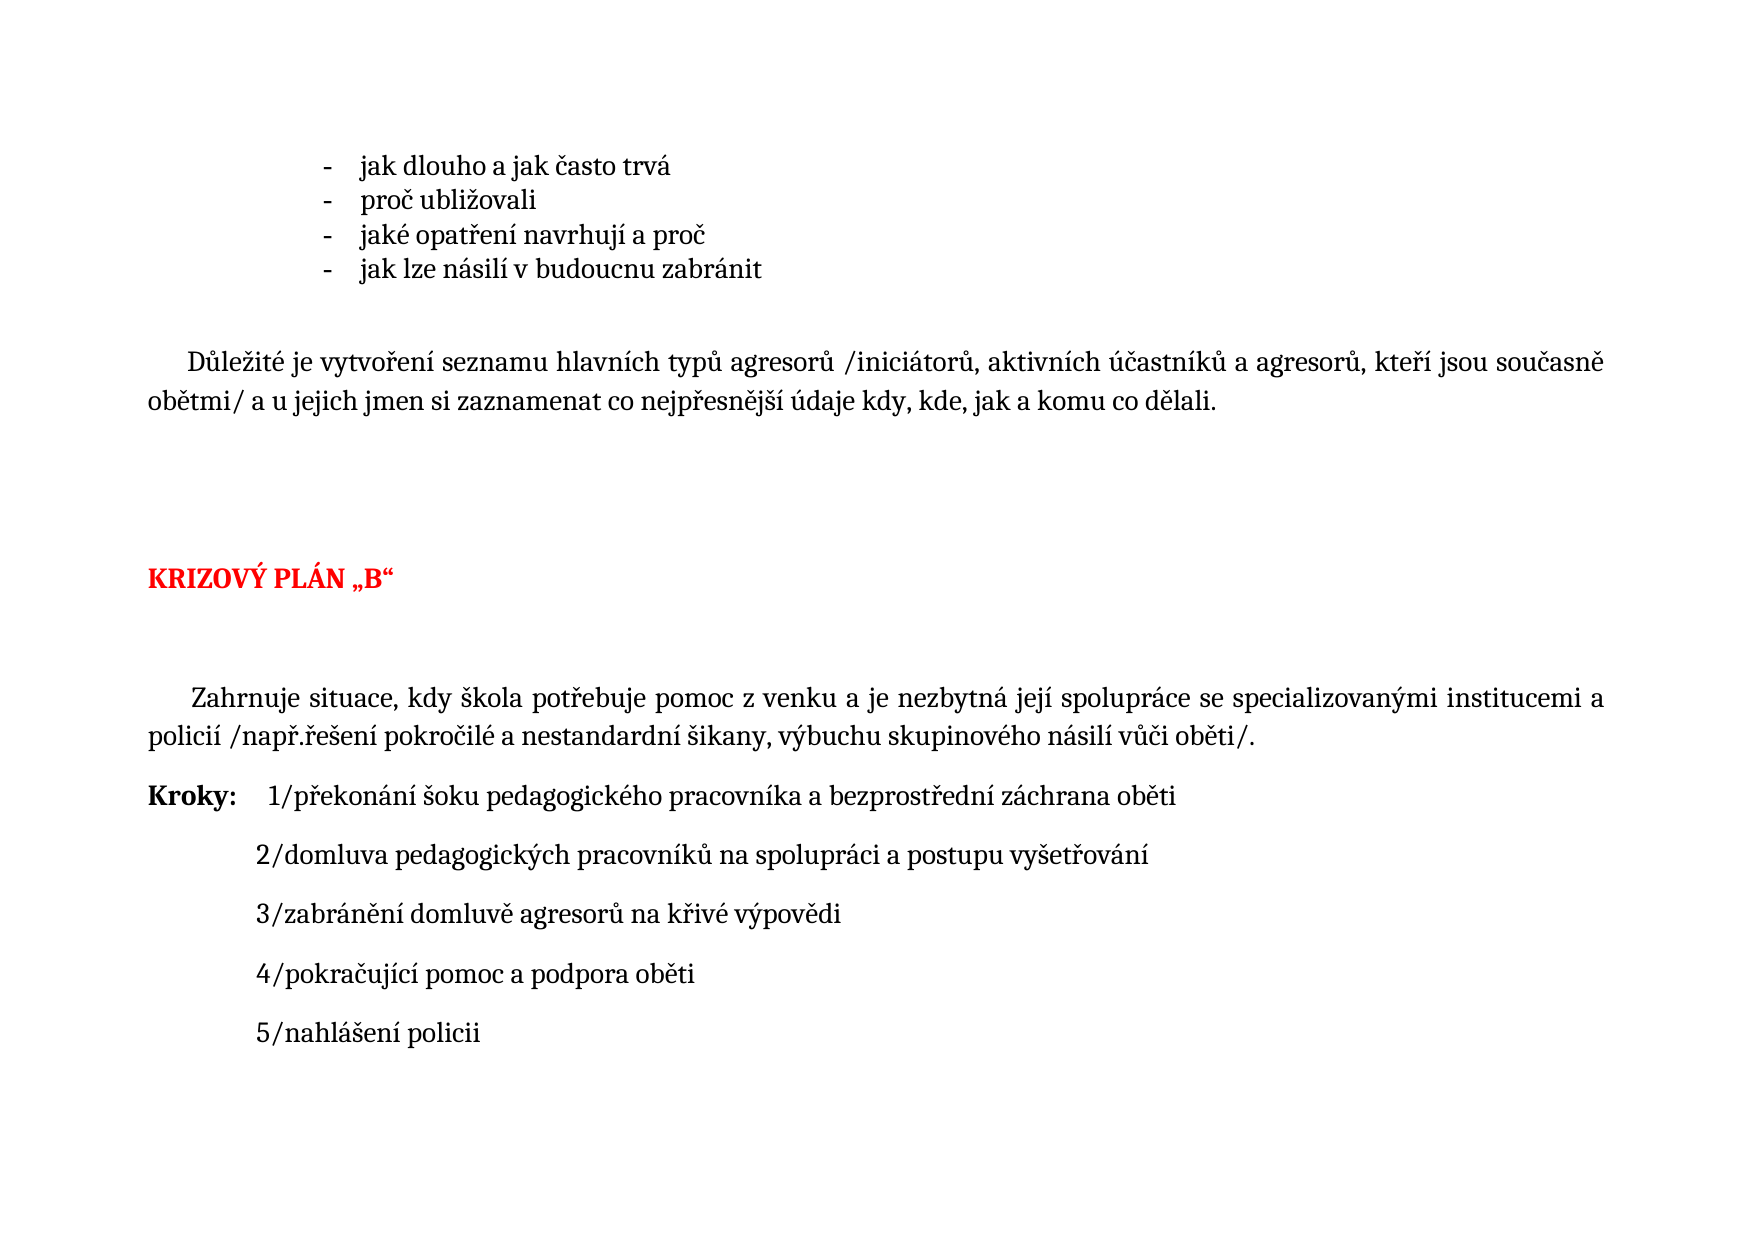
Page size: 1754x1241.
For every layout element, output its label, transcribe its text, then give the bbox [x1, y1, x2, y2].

text KRIZOVÝ PLÁN „B“ [148, 562, 1606, 596]
text 4/pokračující pomoc a podpora oběti [148, 957, 1606, 990]
text 5/nahlášení policii [148, 1016, 1606, 1050]
text Důležité je vytvoření seznamu hlavních typů agresorů /iniciátorů, aktivních účastníků a agresorů, kteří jsou současně obětmi/ a u jejich jmen si zaznamenat co nejpřesnější údaje kdy, kde, jak a komu co dělali. [148, 345, 1606, 417]
list proč ubližovali [323, 182, 1606, 217]
text Zahrnuje situace, kdy škola potřebuje pomoc z venku a je nezbytná její spolupráce se specializovanými institucemi a policií /např.řešení pokročilé a nestandardní šikany, výbuchu skupinového násilí vůči oběti/. [148, 681, 1606, 753]
text 2/domluva pedagogických pracovníků na spolupráci a postupu vyšetřování [148, 838, 1606, 872]
text Kroky: 1/překonání šoku pedagogického pracovníka a bezprostřední záchrana oběti [148, 779, 1606, 812]
list jaké opatření navrhují a proč [323, 217, 1606, 251]
list jak lze násilí v budoucnu zabránit [323, 251, 1606, 286]
text 3/zabránění domluvě agresorů na křivé výpovědi [148, 897, 1606, 931]
list jak dlouho a jak často trvá [323, 148, 1606, 182]
